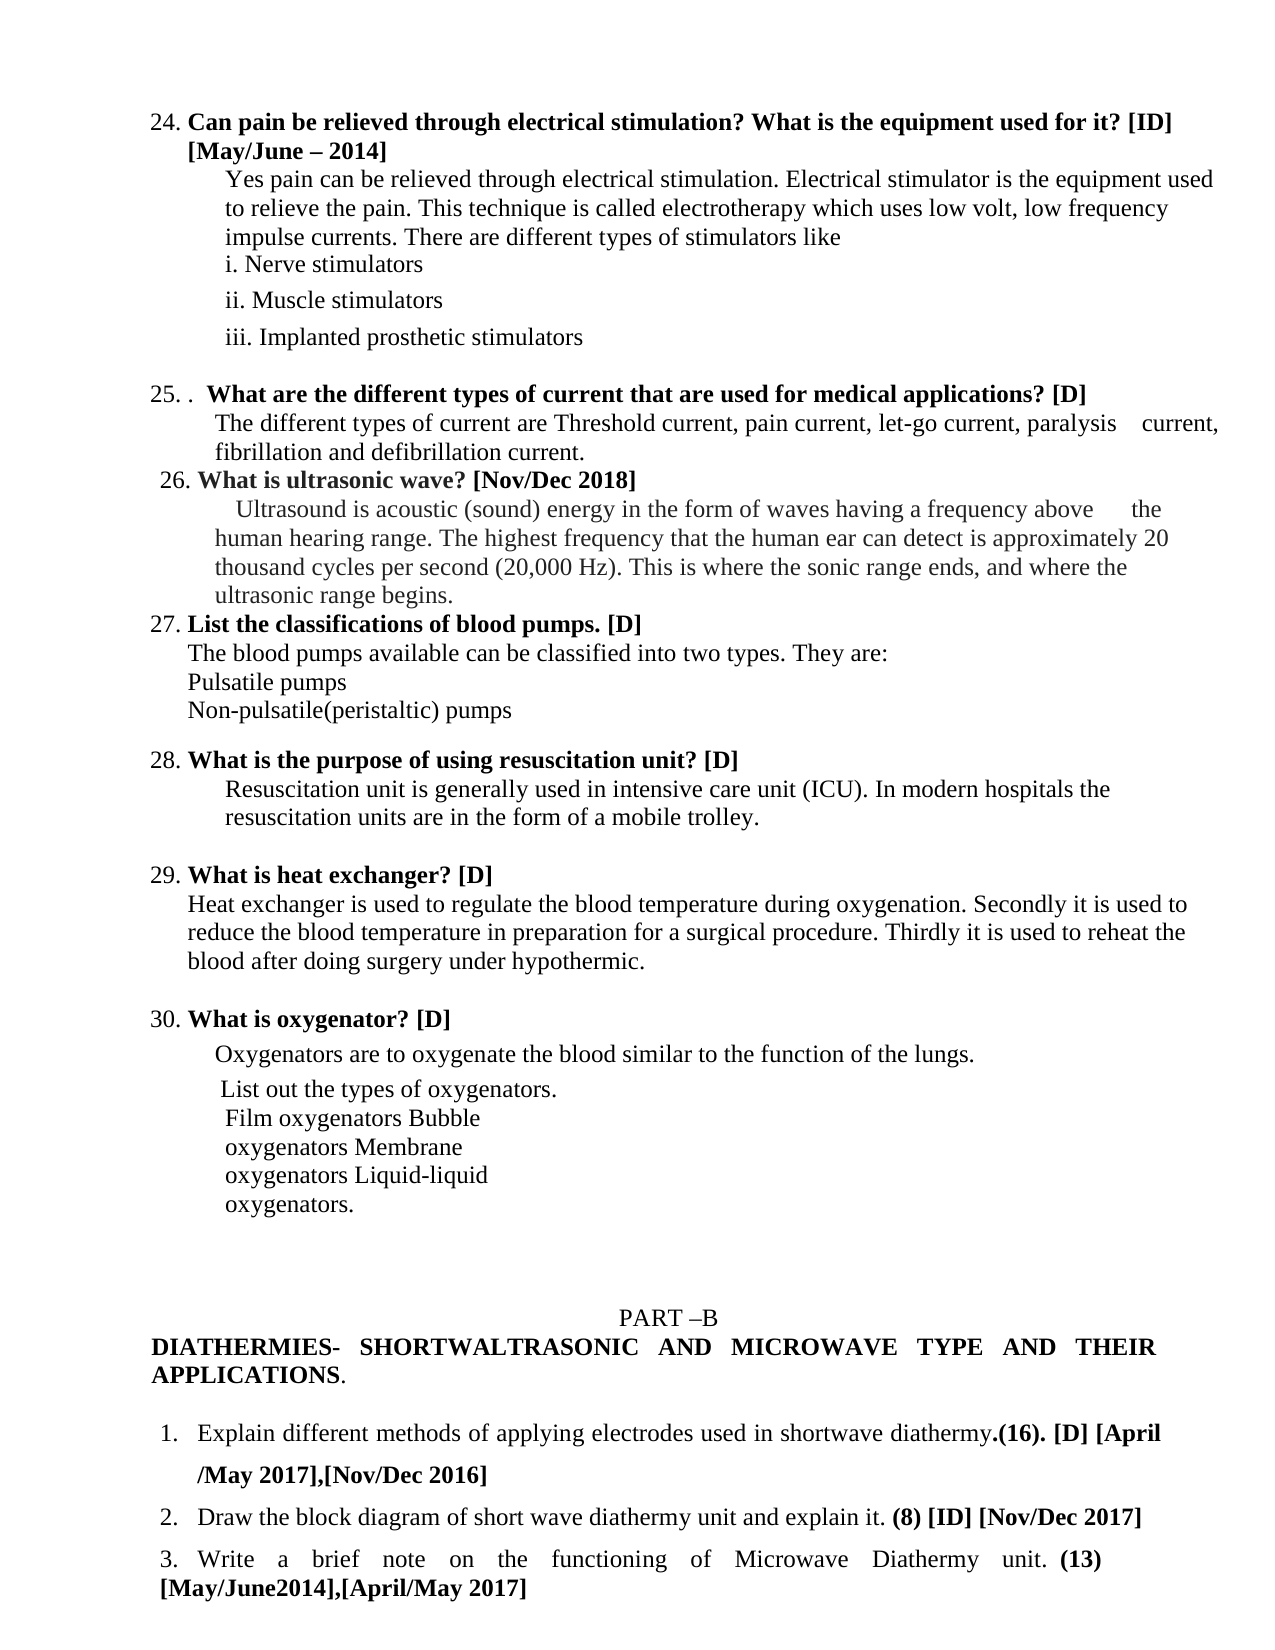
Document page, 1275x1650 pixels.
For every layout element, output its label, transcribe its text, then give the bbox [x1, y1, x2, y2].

text DIATHERMIES- SHORTWALTRASONIC AND MICROWAVE TYPE AND THEIR APPLICATIONS. [151, 1332, 1231, 1389]
text 1. Explain different methods of applying electrodes used in shortwave diathermy.(16). [D] [April [159, 1418, 1231, 1447]
text 29. What is heat exchanger? [D] [150, 860, 1231, 889]
text i. Nerve stimulators [225, 251, 1231, 278]
text 3. Write a brief note on the functioning of Microwave Diathermy unit. (13) [May/June2014],[April/May 2017] [159, 1544, 1256, 1602]
text Oxygenators are to oxygenate the blood similar to the function of the lungs. [150, 1039, 1231, 1068]
text /May 2017],[Nov/Dec 2016] [197, 1460, 1231, 1489]
text The blood pumps available can be classified into two types. They are: [187, 638, 1197, 667]
text 26. What is ultrasonic wave? [Nov/Dec 2018] [159, 465, 1231, 494]
text Heat exchanger is used to regulate the blood temperature during oxygenation. Secondly it is used to reduce the blood temperature in preparation for a surgical procedure. Thirdly it is used to reheat the blood after doing surgery under hypothermic. [187, 889, 1201, 975]
text The different types of current are Threshold current, pain current, let-go current, paralysis current, fibrillation and defibrillation current. [214, 408, 1231, 465]
text Film oxygenators Bubble oxygenators Membrane oxygenators Liquid-liquid oxygenators. [225, 1103, 564, 1218]
text 28. What is the purpose of using resuscitation unit? [D] [150, 745, 1231, 774]
text Non-pulsatile(peristaltic) pumps [187, 695, 1231, 724]
text Yes pain can be relieved through electrical stimulation. Electrical stimulator is the equipment used to relieve the pain. This technique is called electrotherapy which uses low volt, low frequency impulse currents. There are different types of stimulators like [225, 164, 1223, 251]
text List out the types of oxygenators. [150, 1074, 1231, 1103]
text 25. . What are the different types of current that are used for medical applications? [D] [150, 379, 1231, 408]
text Ultrasound is acoustic (sound) energy in the form of waves having a frequency above the human hearing range. The highest frequency that the human ear can detect is approximately 20 thousand cycles per second (20,000 Hz). This is where the sonic range ends, and where the ultrasonic range begins. [214, 494, 1206, 609]
text 2. Draw the block diagram of short wave diathermy unit and explain it. (8) [ID] [Nov/Dec 2017] [159, 1502, 1231, 1531]
text Pulsatile pumps [187, 667, 1197, 695]
text 27. List the classifications of blood pumps. [D] [150, 609, 1231, 638]
text Resuscitation unit is generally used in intensive care unit (ICU). In modern hospitals the resuscitation units are in the form of a mobile trolley. [225, 774, 1204, 831]
text 24. Can pain be relieved through electrical stimulation? What is the equipment used for it? [ID] [May/June – 2014] [150, 107, 1201, 164]
text 30. What is oxygenator? [D] [150, 1004, 1231, 1032]
text ii. Muscle stimulators [225, 285, 1231, 314]
text iii. Implanted prosthetic stimulators [225, 322, 1231, 350]
text PART –B [187, 1276, 1103, 1332]
